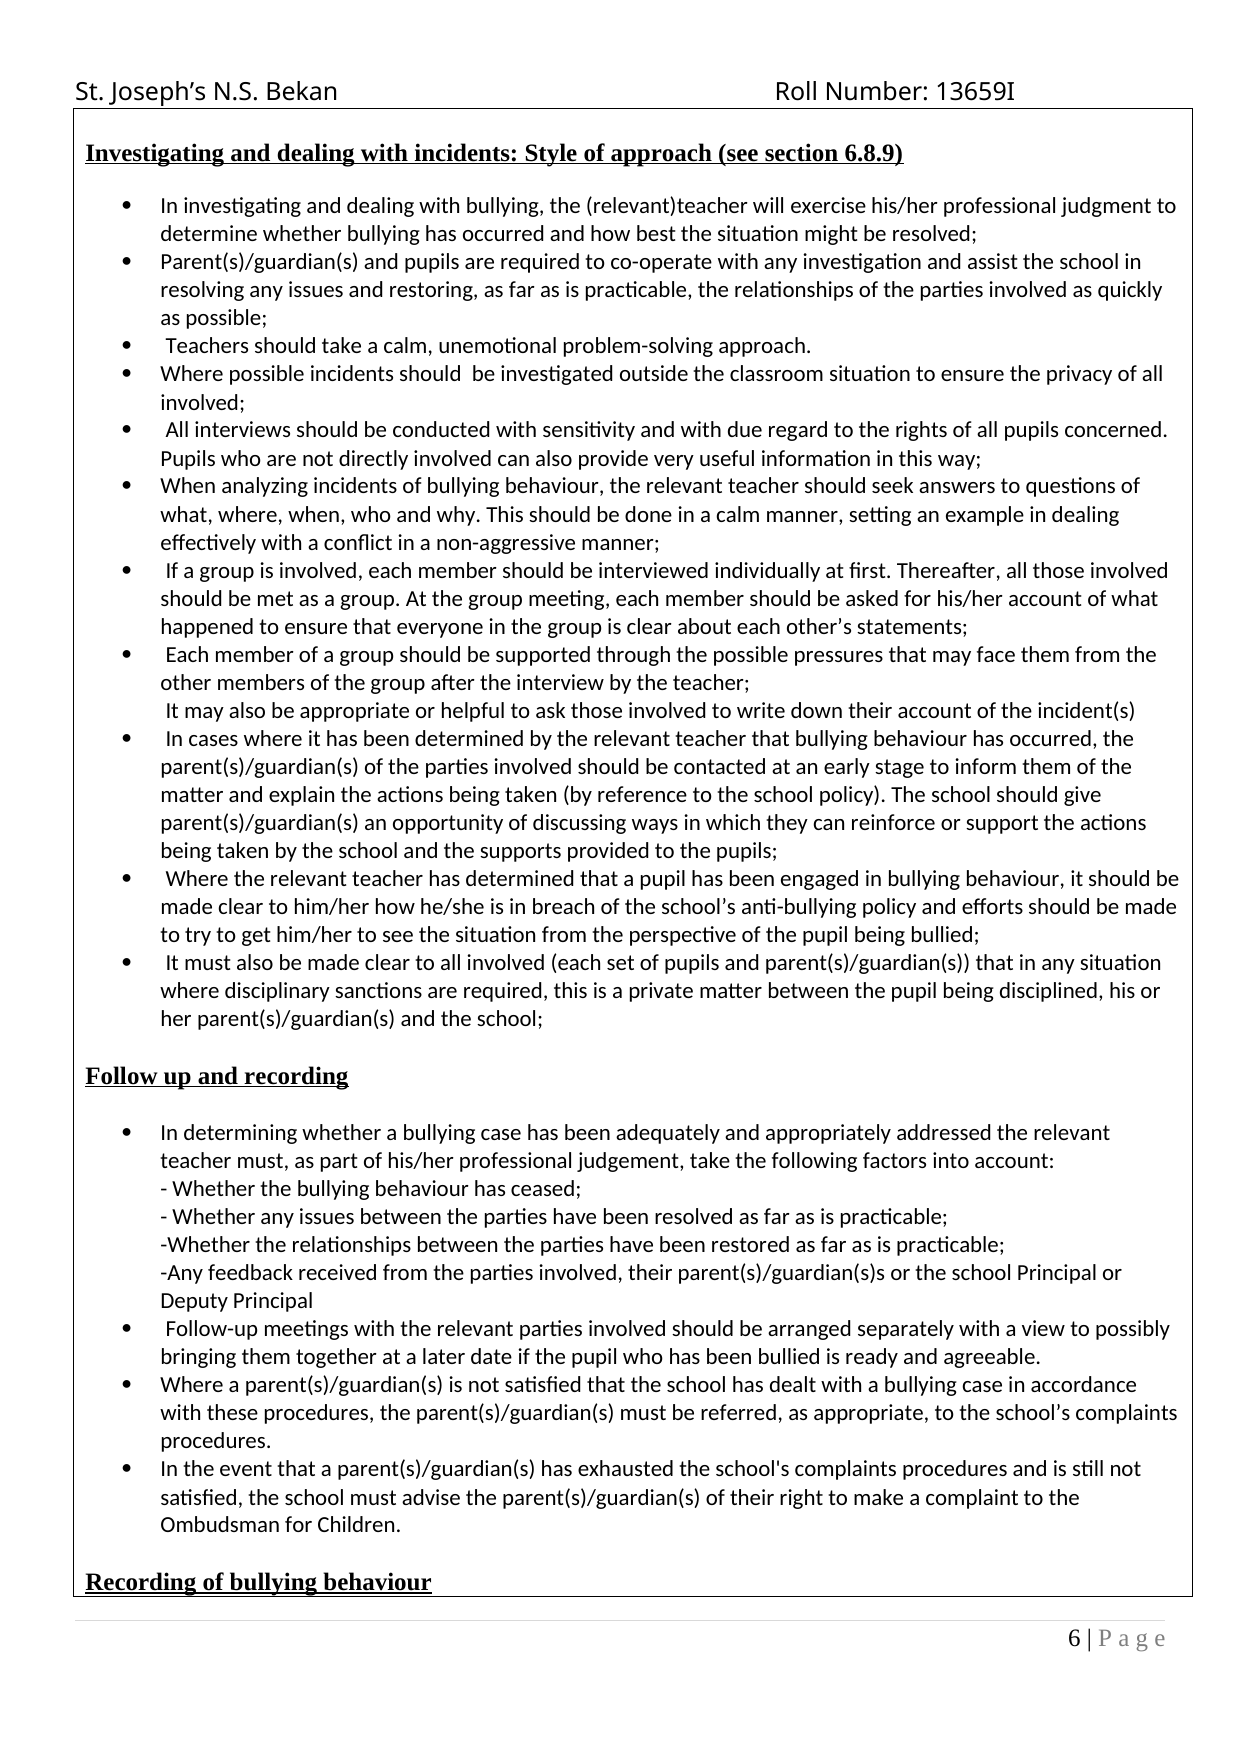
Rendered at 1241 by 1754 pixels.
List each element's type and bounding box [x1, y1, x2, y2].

table_header [74, 109, 1192, 1596]
